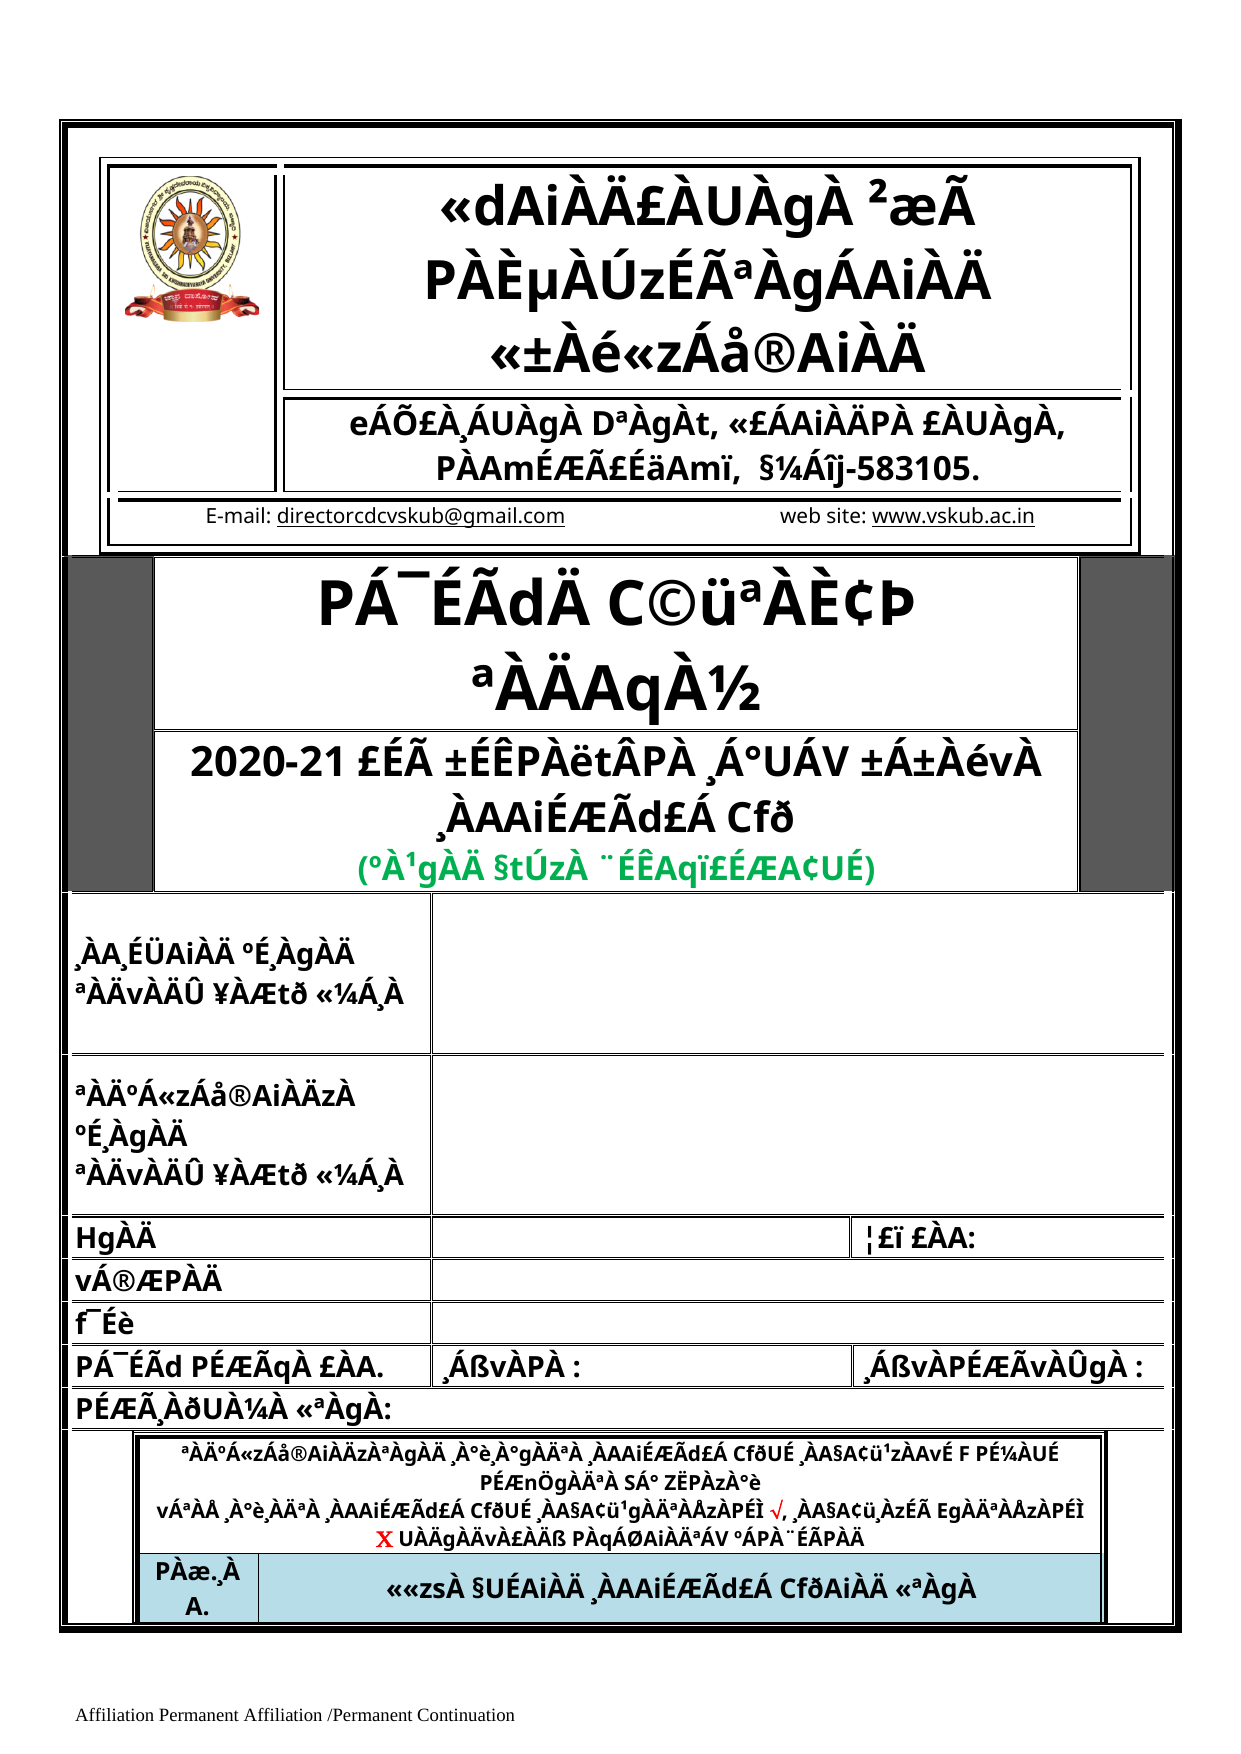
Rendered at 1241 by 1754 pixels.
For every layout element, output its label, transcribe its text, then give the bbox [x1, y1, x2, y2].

table_cell [433, 1053, 1173, 1214]
table_cell [64, 555, 154, 891]
table_cell ªÀÄºÁ«zÁå®AiÀÄzÀ ºÉ¸ÀgÀÄ ªÀÄvÀÄÛ ¥ÀÆtð «¼Á¸À [68, 1053, 430, 1214]
table_cell f¯Éè [64, 1300, 432, 1343]
picture [125, 176, 260, 322]
table_cell PÁ¯ÉÃd PÉÆÃqÀ £ÀA. [68, 1343, 430, 1386]
table_cell [433, 1218, 849, 1257]
table_cell PÁ¯ÉÃdÄ C©üªÀÈ¢Þ ªÀÄAqÀ½ [155, 558, 1077, 728]
table_cell vÁ®ÆPÀÄ [64, 1257, 432, 1300]
table_cell ¸ÁßvÀPÀ : [433, 1346, 851, 1386]
table_cell [432, 1257, 1175, 1300]
table_cell [433, 891, 1173, 1052]
table_cell [64, 1428, 1175, 1623]
table_cell PÉÆÃ¸ÀðUÀ¼À «ªÀgÀ: [68, 1386, 1173, 1428]
table_header [68, 128, 1172, 555]
table_cell 2020-21 £ÉÃ ±ÉÊPÀëtÂPÀ ¸Á°UÁV ±Á±ÀévÀ ¸ÀAAiÉÆÃd£Á Cfð (ºÀ¹gÀÄ §tÚzÀ ¨ÉÊAqï£ÉÆA¢UÉ) [155, 732, 1077, 891]
table_cell ¦£ï £ÀA: [850, 1214, 1175, 1257]
table_cell [1079, 555, 1175, 891]
table_cell ¸ÀA¸ÉÜAiÀÄ ºÉ¸ÀgÀÄ ªÀÄvÀÄÛ ¥ÀÆtð «¼Á¸À [68, 891, 430, 1052]
table_cell HgÀÄ [64, 1214, 432, 1257]
table_cell [432, 1300, 1175, 1343]
table_cell ¸ÁßvÀPÉÆÃvÀÛgÀ : [854, 1343, 1173, 1386]
